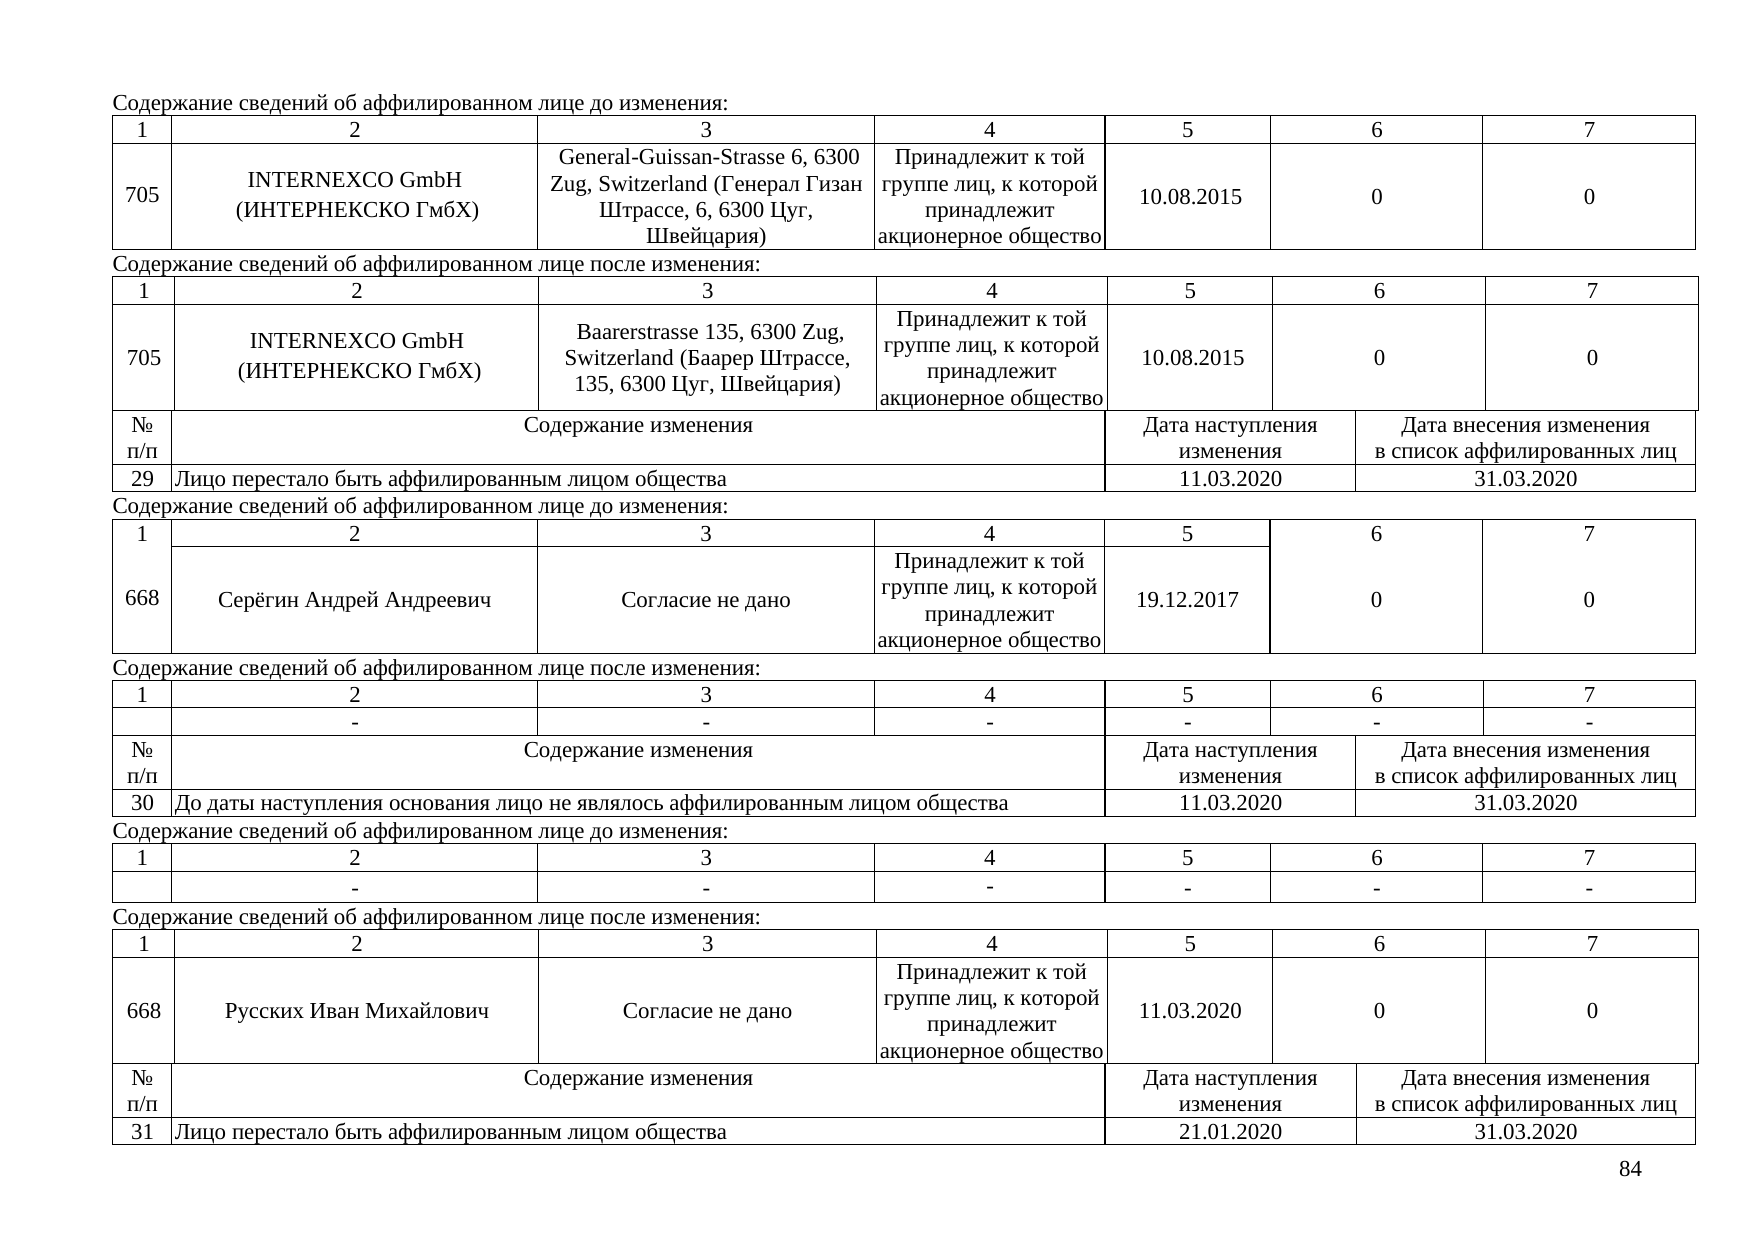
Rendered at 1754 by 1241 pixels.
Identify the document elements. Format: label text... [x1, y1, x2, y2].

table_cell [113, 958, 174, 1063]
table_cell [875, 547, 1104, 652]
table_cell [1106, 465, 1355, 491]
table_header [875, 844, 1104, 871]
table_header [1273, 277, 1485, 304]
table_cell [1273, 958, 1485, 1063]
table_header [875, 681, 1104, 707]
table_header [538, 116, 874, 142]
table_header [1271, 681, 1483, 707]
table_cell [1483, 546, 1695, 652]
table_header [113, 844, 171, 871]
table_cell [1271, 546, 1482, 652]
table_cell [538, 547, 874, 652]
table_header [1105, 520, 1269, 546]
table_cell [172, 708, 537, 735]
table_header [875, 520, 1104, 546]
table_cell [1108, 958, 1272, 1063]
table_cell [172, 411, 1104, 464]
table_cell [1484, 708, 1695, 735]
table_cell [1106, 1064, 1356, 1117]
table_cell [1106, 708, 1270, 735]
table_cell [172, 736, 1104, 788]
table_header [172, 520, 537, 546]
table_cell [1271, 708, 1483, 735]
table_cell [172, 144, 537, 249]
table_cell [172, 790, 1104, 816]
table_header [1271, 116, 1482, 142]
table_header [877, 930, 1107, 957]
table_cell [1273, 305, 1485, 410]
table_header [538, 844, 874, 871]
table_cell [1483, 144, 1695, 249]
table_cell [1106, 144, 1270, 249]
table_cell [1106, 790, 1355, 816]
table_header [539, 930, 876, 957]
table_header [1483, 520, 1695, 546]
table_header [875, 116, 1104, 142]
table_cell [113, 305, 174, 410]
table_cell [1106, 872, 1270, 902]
text Содержание сведений об аффилированном лице до изменения: [112, 89, 1642, 115]
text Содержание сведений об аффилированном лице до изменения: [112, 492, 1642, 519]
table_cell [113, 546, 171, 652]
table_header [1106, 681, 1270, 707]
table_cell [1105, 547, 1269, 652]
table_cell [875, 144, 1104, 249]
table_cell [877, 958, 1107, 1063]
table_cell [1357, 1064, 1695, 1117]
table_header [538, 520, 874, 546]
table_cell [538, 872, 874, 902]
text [112, 903, 1642, 929]
text Содержание сведений об аффилированном лице после изменения: [112, 654, 1642, 680]
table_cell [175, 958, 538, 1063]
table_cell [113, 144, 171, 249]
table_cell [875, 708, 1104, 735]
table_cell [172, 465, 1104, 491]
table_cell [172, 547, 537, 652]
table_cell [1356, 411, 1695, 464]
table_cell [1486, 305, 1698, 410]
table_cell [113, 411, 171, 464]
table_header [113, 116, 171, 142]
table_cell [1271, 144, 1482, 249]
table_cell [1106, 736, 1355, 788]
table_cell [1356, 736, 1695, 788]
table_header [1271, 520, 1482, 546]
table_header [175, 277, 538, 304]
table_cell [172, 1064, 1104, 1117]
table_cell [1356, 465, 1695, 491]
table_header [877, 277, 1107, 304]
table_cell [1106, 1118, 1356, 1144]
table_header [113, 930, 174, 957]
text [112, 250, 1642, 276]
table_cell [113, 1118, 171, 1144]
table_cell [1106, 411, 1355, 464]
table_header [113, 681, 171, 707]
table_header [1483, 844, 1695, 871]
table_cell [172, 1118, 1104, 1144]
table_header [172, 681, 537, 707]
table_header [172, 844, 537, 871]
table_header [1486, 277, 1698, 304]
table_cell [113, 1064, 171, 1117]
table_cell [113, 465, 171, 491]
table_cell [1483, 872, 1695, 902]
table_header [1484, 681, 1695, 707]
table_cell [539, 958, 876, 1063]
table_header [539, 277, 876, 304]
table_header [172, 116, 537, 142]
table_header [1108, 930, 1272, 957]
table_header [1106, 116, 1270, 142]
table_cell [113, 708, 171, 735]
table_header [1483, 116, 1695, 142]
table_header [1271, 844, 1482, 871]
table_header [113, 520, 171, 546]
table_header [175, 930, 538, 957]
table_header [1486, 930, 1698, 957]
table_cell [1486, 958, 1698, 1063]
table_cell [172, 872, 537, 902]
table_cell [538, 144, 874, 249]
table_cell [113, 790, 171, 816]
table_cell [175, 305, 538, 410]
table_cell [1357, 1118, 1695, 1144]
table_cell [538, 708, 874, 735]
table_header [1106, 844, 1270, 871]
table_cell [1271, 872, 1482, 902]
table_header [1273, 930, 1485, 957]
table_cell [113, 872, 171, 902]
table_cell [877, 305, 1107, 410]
text Содержание сведений об аффилированном лице до изменения: [112, 817, 1642, 843]
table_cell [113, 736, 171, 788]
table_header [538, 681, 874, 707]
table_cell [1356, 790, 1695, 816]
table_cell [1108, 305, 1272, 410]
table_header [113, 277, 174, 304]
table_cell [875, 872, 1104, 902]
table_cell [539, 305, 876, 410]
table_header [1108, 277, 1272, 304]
